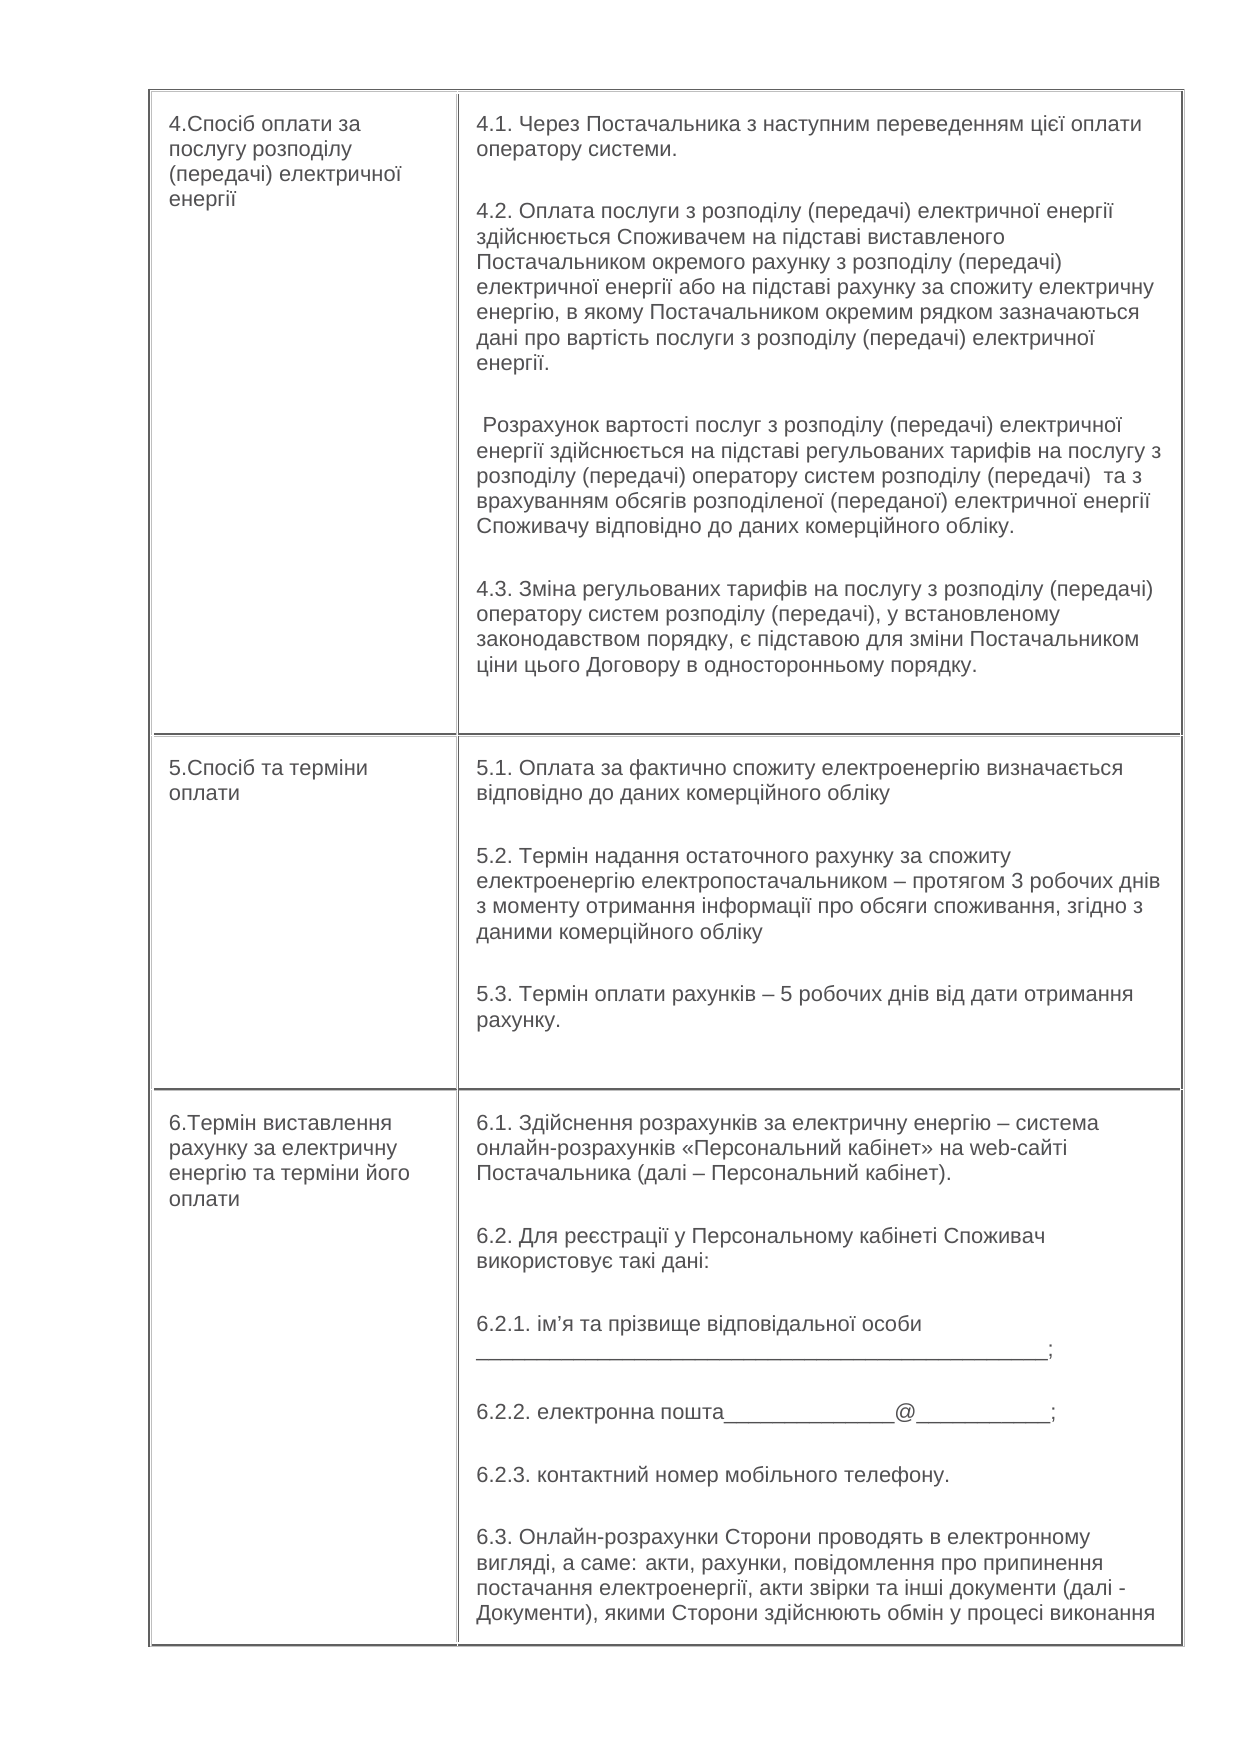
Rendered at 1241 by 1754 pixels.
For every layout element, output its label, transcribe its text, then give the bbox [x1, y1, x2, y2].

table_cell 5.Спосіб та терміни оплати [152, 733, 456, 1088]
table_cell 5.1. Оплата за фактично спожиту електроенергію визначається відповідно до даних комерційного обліку 5.2. Термін надання остаточного рахунку за спожиту електроенергію електропостачальником – протягом 3 робочих днів з моменту отримання інформації про обсяги споживання, згідно з даними комерційного обліку 5.3. Термін оплати рахунків – 5 робочих днів від дати отримання рахунку. [459, 733, 1182, 1088]
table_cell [458, 1088, 1183, 1644]
table_cell 4.1. Через Постачальника з наступним переведенням цієї оплати оператору системи. 4.2. Оплата послуги з розподілу (передачі) електричної енергії здійснюється Споживачем на підставі виставленого Постачальником окремого рахунку з розподілу (передачі) електричної енергії або на підставі рахунку за спожиту електричну енергію, в якому Постачальником окремим рядком зазначаються дані про вартість послуги з розподілу (передачі) електричної енергії. Розрахунок вартості послуг з розподілу (передачі) електричної енергії здійснюється на підставі регульованих тарифів на послугу з розподілу (передачі) оператору систем розподілу (передачі) та з врахуванням обсягів розподіленої (переданої) електричної енергії Споживачу відповідно до даних комерційного обліку. 4.3. Зміна регульованих тарифів на послугу з розподілу (передачі) оператору систем розподілу (передачі), у встановленому законодавством порядку, є підставою для зміни Постачальником ціни цього Договору в односторонньому порядку. [458, 92, 1181, 733]
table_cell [150, 1088, 457, 1644]
table_cell 4.Спосіб оплати за послугу розподілу (передачі) електричної енергії [152, 92, 457, 733]
